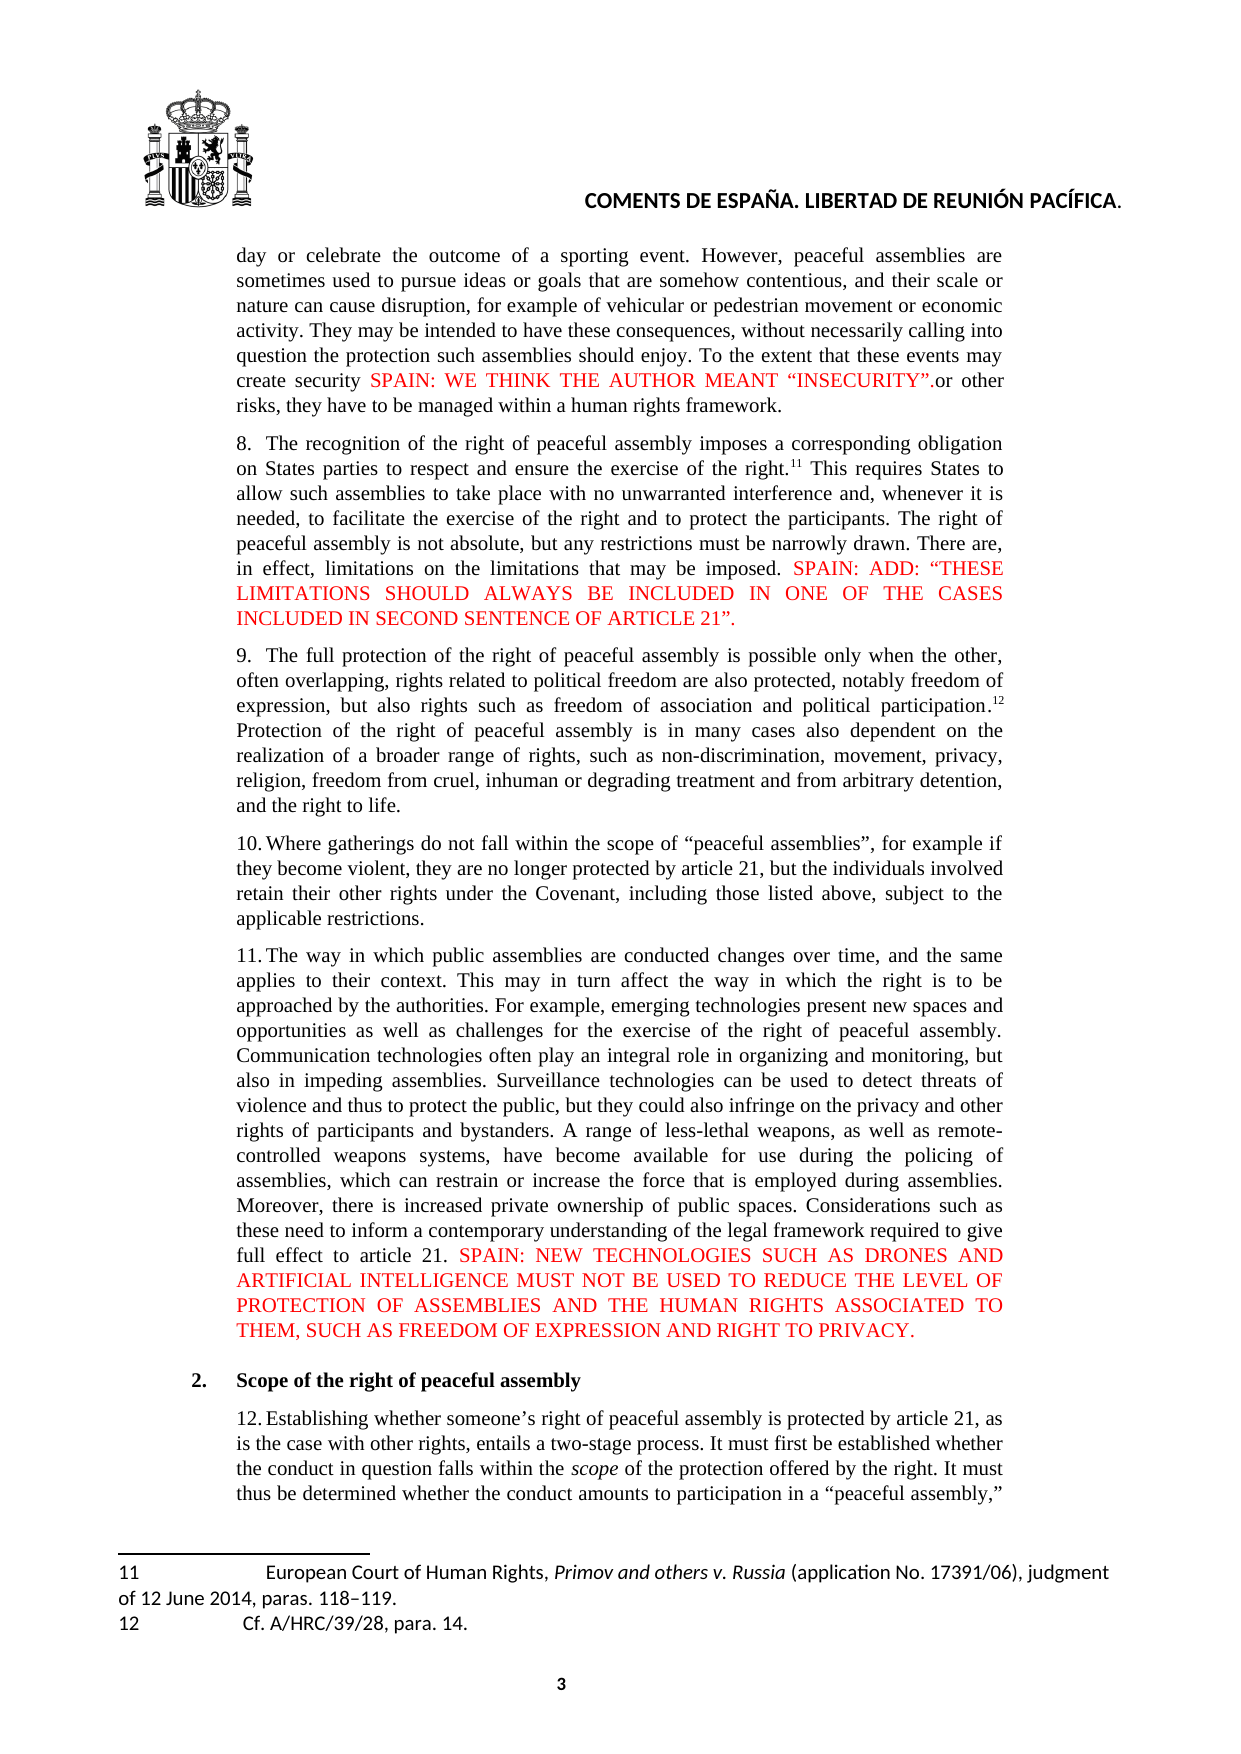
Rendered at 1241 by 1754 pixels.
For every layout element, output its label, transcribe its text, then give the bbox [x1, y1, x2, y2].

picture [141, 88, 257, 209]
text 8. The recognition of the right of peaceful assembly imposes a corresponding obligation on States parties to respect and ensure the exercise of the right. This requires States to allow such assemblies to take place with no unwarranted interference and, whenever it is needed, to facilitate the exercise of the right and to protect the participants. The right of peaceful assembly is not absolute, but any restrictions must be narrowly drawn. There are, in effect, limitations on the limitations that may be imposed. SPAIN: ADD: “THESE LIMITATIONS SHOULD ALWAYS BE INCLUDED IN ONE OF THE CASES INCLUDED IN SECOND SENTENCE OF ARTICLE 21”. [236, 430, 1004, 630]
text 2. Scope of the right of peaceful assembly [118, 1367, 1004, 1392]
text 11. The way in which public assemblies are conducted changes over time, and the same applies to their context. This may in turn affect the way in which the right is to be approached by the authorities. For example, emerging technologies present new spaces and opportunities as well as challenges for the exercise of the right of peaceful assembly. Communication technologies often play an integral role in organizing and monitoring, but also in impeding assemblies. Surveillance technologies can be used to detect threats of violence and thus to protect the public, but they could also infringe on the privacy and other rights of participants and bystanders. A range of less-lethal weapons, as well as remote-controlled weapons systems, have become available for use during the policing of assemblies, which can restrain or increase the force that is employed during assemblies. Moreover, there is increased private ownership of public spaces. Considerations such as these need to inform a contemporary understanding of the legal framework required to give full effect to article 21. SPAIN: NEW TECHNOLOGIES SUCH AS DRONES AND ARTIFICIAL INTELLIGENCE MUST NOT BE USED TO REDUCE THE LEVEL OF PROTECTION OF ASSEMBLIES AND THE HUMAN RIGHTS ASSOCIATED TO THEM, SUCH AS FREEDOM OF EXPRESSION AND RIGHT TO PRIVACY. [236, 942, 1004, 1342]
text 7. In many cases, peaceful assemblies do not pursue controversial ideas or goals and cause little or no disruption. The aim might indeed be, for example, to commemorate a national day or celebrate the outcome of a sporting event. However, peaceful assemblies are sometimes used to pursue ideas or goals that are somehow contentious, and their scale or nature can cause disruption, for example of vehicular or pedestrian movement or economic activity. They may be intended to have these consequences, without necessarily calling into question the protection such assemblies should enjoy. To the extent that these events may create security SPAIN: WE THINK THE AUTHOR MEANT “INSECURITY”.or other risks, they have to be managed within a human rights framework. [236, 242, 1004, 417]
text 9. The full protection of the right of peaceful assembly is possible only when the other, often overlapping, rights related to political freedom are also protected, notably freedom of expression, but also rights such as freedom of association and political participation. Protection of the right of peaceful assembly is in many cases also dependent on the realization of a broader range of rights, such as non-discrimination, movement, privacy, religion, freedom from cruel, inhuman or degrading treatment and from arbitrary detention, and the right to life. [236, 642, 1004, 817]
text 10. Where gatherings do not fall within the scope of “peaceful assemblies”, for example if they become violent, they are no longer protected by article 21, but the individuals involved retain their other rights under the Covenant, including those listed above, subject to the applicable restrictions. [236, 830, 1004, 930]
